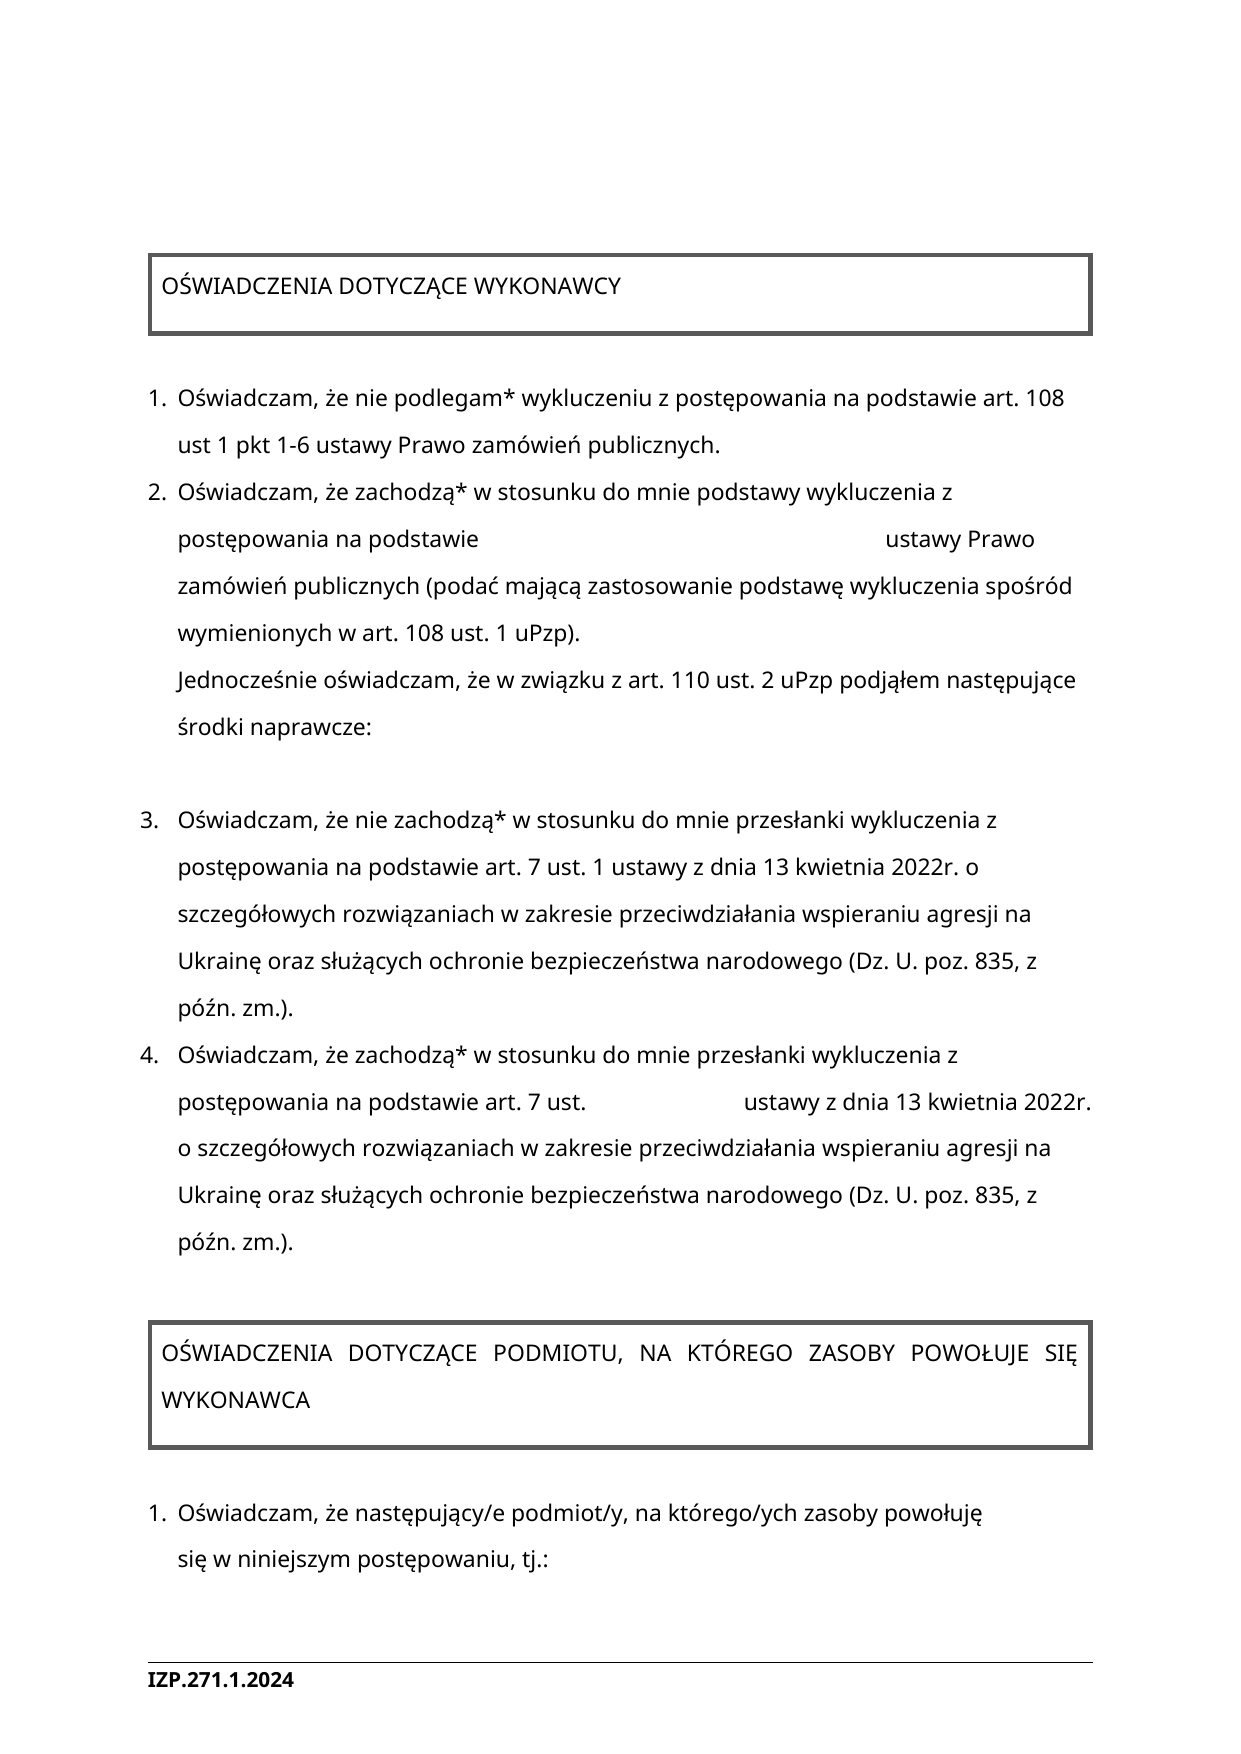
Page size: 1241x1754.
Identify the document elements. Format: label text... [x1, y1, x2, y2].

list Oświadczam, że zachodzą* w stosunku do mnie przesłanki wykluczenia z postępowania na podstawie art. 7 ust. ustawy z dnia 13 kwietnia 2022r. o szczegółowych rozwiązaniach w zakresie przeciwdziałania wspieraniu agresji na Ukrainę oraz służących ochronie bezpieczeństwa narodowego (Dz. U. poz. 835, z późn. zm.). [140, 1038, 1093, 1257]
table_header OŚWIADCZENIA DOTYCZĄCE WYKONAWCY [152, 257, 1088, 331]
list Oświadczam, że nie zachodzą* w stosunku do mnie przesłanki wykluczenia z postępowania na podstawie art. 7 ust. 1 ustawy z dnia 13 kwietnia 2022r. o szczegółowych rozwiązaniach w zakresie przeciwdziałania wspieraniu agresji na Ukrainę oraz służących ochronie bezpieczeństwa narodowego (Dz. U. poz. 835, z późn. zm.). [140, 804, 1093, 1023]
text Jednocześnie oświadczam, że w związku z art. 110 ust. 2 uPzp podjąłem następujące środki naprawcze: [177, 663, 1093, 742]
list Oświadczam, że zachodzą* w stosunku do mnie podstawy wykluczenia z postępowania na podstawie ustawy Prawo zamówień publicznych (podać mającą zastosowanie podstawę wykluczenia spośród wymienionych w art. 108 ust. 1 uPzp). [148, 476, 1093, 648]
list Oświadczam, że nie podlegam* wykluczeniu z postępowania na podstawie art. 108 ust 1 pkt 1-6 ustawy Prawo zamówień publicznych. [148, 382, 1093, 460]
list Oświadczam, że następujący/e podmiot/y, na którego/ych zasoby powołuję się w niniejszym postępowaniu, tj.: [148, 1496, 1093, 1574]
table_header OŚWIADCZENIA DOTYCZĄCE PODMIOTU, NA KTÓREGO ZASOBY POWOŁUJE SIĘ WYKONAWCA [152, 1325, 1088, 1445]
